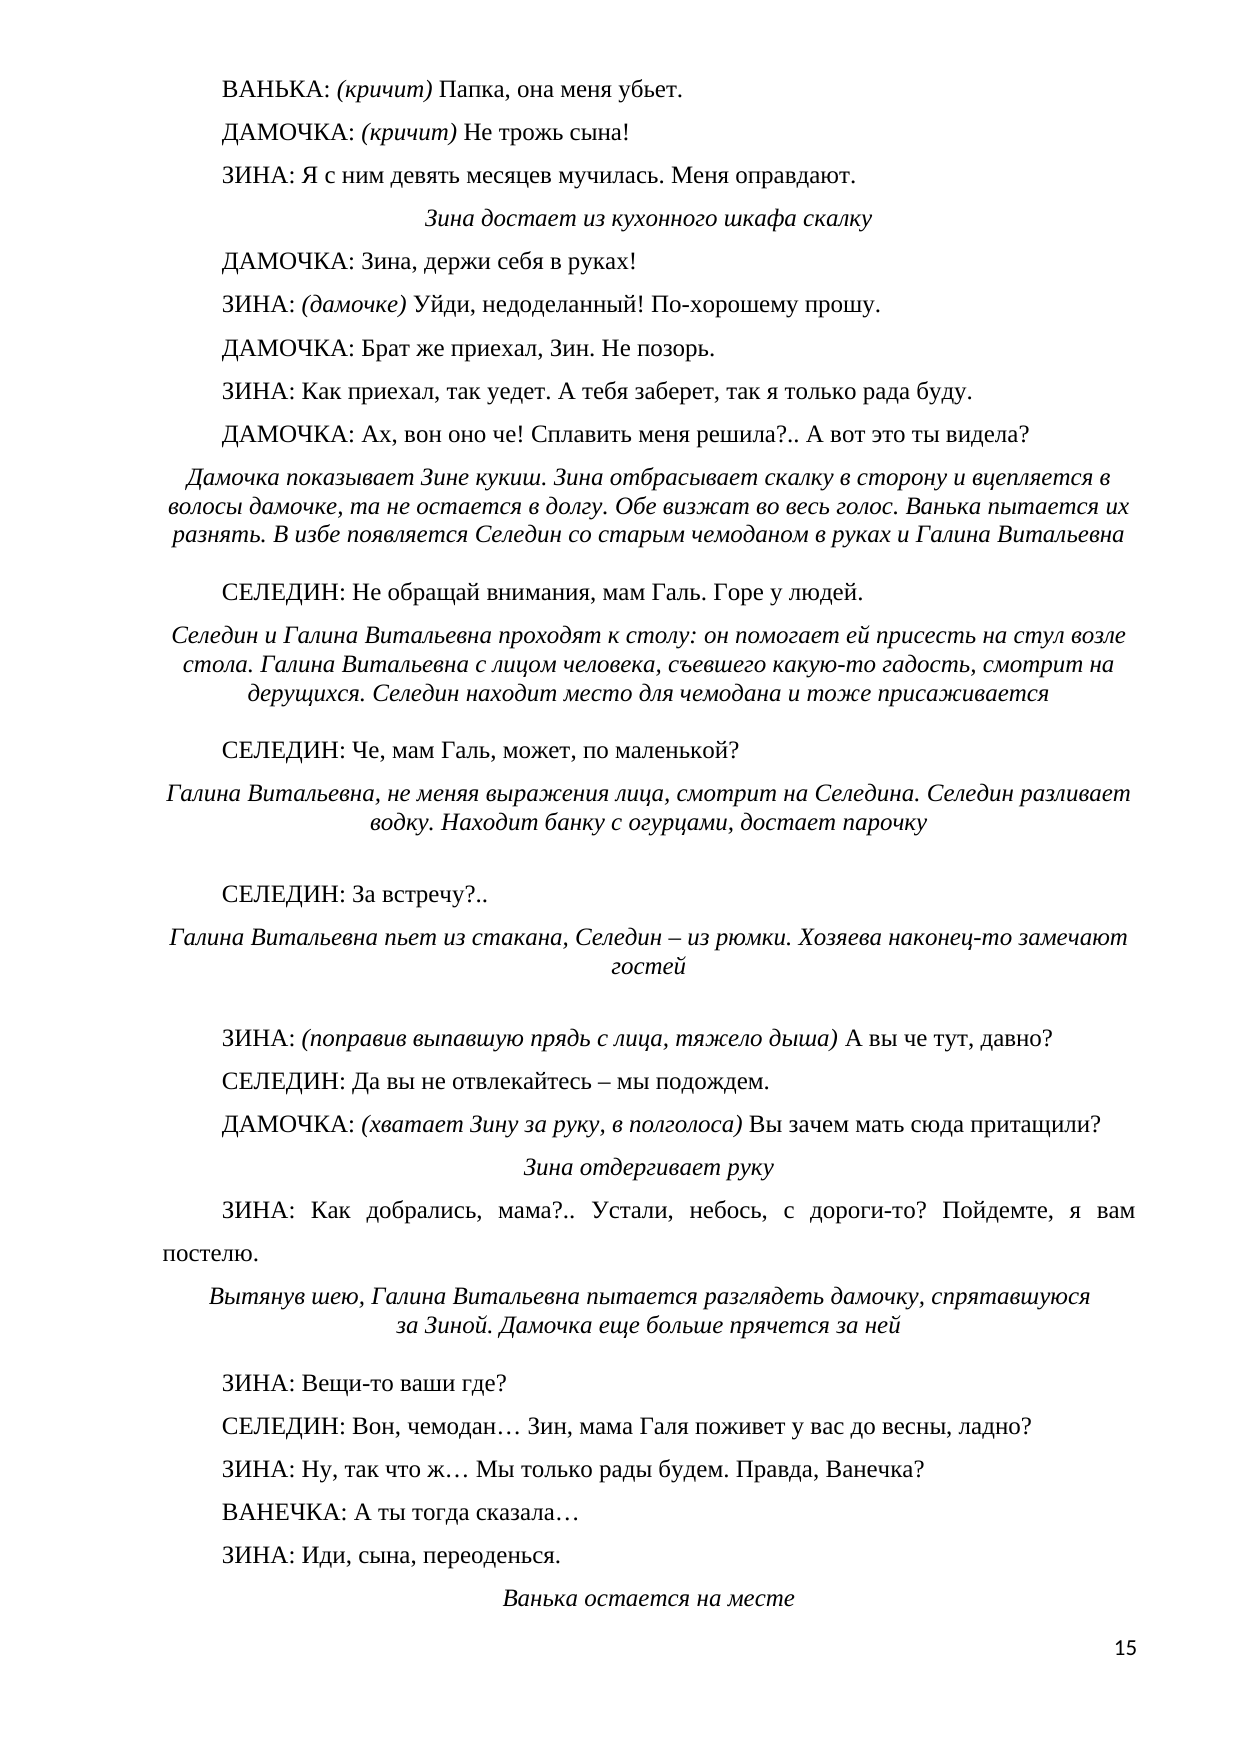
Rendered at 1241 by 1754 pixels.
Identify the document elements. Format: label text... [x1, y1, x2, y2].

text ЗИНА: Я с ним девять месяцев мучилась. Меня оправдают. [162, 160, 1137, 189]
text ЗИНА: Иди, сына, переоденься. [162, 1540, 1137, 1569]
text СЕЛЕДИН: Вон, чемодан… Зин, мама Галя поживет у вас до весны, ладно? [162, 1411, 1137, 1439]
text Ванька остается на месте [162, 1583, 1137, 1612]
text ЗИНА: Вещи-то ваши где? [162, 1368, 1137, 1396]
text Зина отдергивает руку [162, 1152, 1137, 1181]
text Вытянув шею, Галина Витальевна пытается разглядеть дамочку, спрятавшуюся [162, 1281, 1137, 1310]
text ЗИНА: Как приехал, так уедет. А тебя заберет, так я только рада буду. [162, 376, 1137, 404]
text СЕЛЕДИН: За встречу?.. [162, 879, 1137, 908]
text ДАМОЧКА: (хватает Зину за руку, в полголоса) Вы зачем мать сюда притащили? [162, 1109, 1137, 1138]
text ДАМОЧКА: Брат же приехал, Зин. Не позорь. [162, 333, 1137, 361]
text ЗИНА: (дамочке) Уйди, недоделанный! По-хорошему прошу. [162, 289, 1137, 318]
text Галина Витальевна, не меняя выражения лица, смотрит на Селедина. Селедин разливает водку. Находит банку с огурцами, достает парочку [162, 778, 1137, 836]
text Зина достает из кухонного шкафа скалку [162, 203, 1137, 232]
text ЗИНА: Как добрались, мама?.. Устали, небось, с дороги-то? Пойдемте, я вам постелю. [162, 1195, 1137, 1267]
text ВАНЬКА: (кричит) Папка, она меня убьет. [162, 74, 1137, 103]
text ДАМОЧКА: Зина, держи себя в руках! [162, 246, 1137, 275]
text ДАМОЧКА: Ах, вон оно че! Сплавить меня решила?.. А вот это ты видела? [162, 419, 1137, 448]
text ЗИНА: (поправив выпавшую прядь с лица, тяжело дыша) А вы че тут, давно? [162, 1023, 1137, 1051]
text ДАМОЧКА: (кричит) Не трожь сына! [162, 117, 1137, 146]
text СЕЛЕДИН: Не обращай внимания, мам Галь. Горе у людей. [162, 577, 1137, 606]
text СЕЛЕДИН: Да вы не отвлекайтесь – мы подождем. [162, 1066, 1137, 1094]
text СЕЛЕДИН: Че, мам Галь, может, по маленькой? [162, 735, 1137, 764]
text Галина Витальевна пьет из стакана, Селедин – из рюмки. Хозяева наконец-то замечают гостей [162, 922, 1137, 979]
text за Зиной. Дамочка еще больше прячется за ней [162, 1310, 1137, 1339]
text Селедин и Галина Витальевна проходят к столу: он помогает ей присесть на стул возле стола. Галина Витальевна с лицом человека, съевшего какую-то гадость, смотрит на дерущихся. Селедин находит место для чемодана и тоже присаживается [162, 620, 1137, 706]
text Дамочка показывает Зине кукиш. Зина отбрасывает скалку в сторону и вцепляется в волосы дамочке, та не остается в долгу. Обе визжат во весь голос. Ванька пытается их разнять. В избе появляется Селедин со старым чемоданом в руках и Галина Витальевна [162, 462, 1137, 548]
text ЗИНА: Ну, так что ж… Мы только рады будем. Правда, Ванечка? [162, 1454, 1137, 1483]
text ВАНЕЧКА: А ты тогда сказала… [162, 1497, 1137, 1526]
